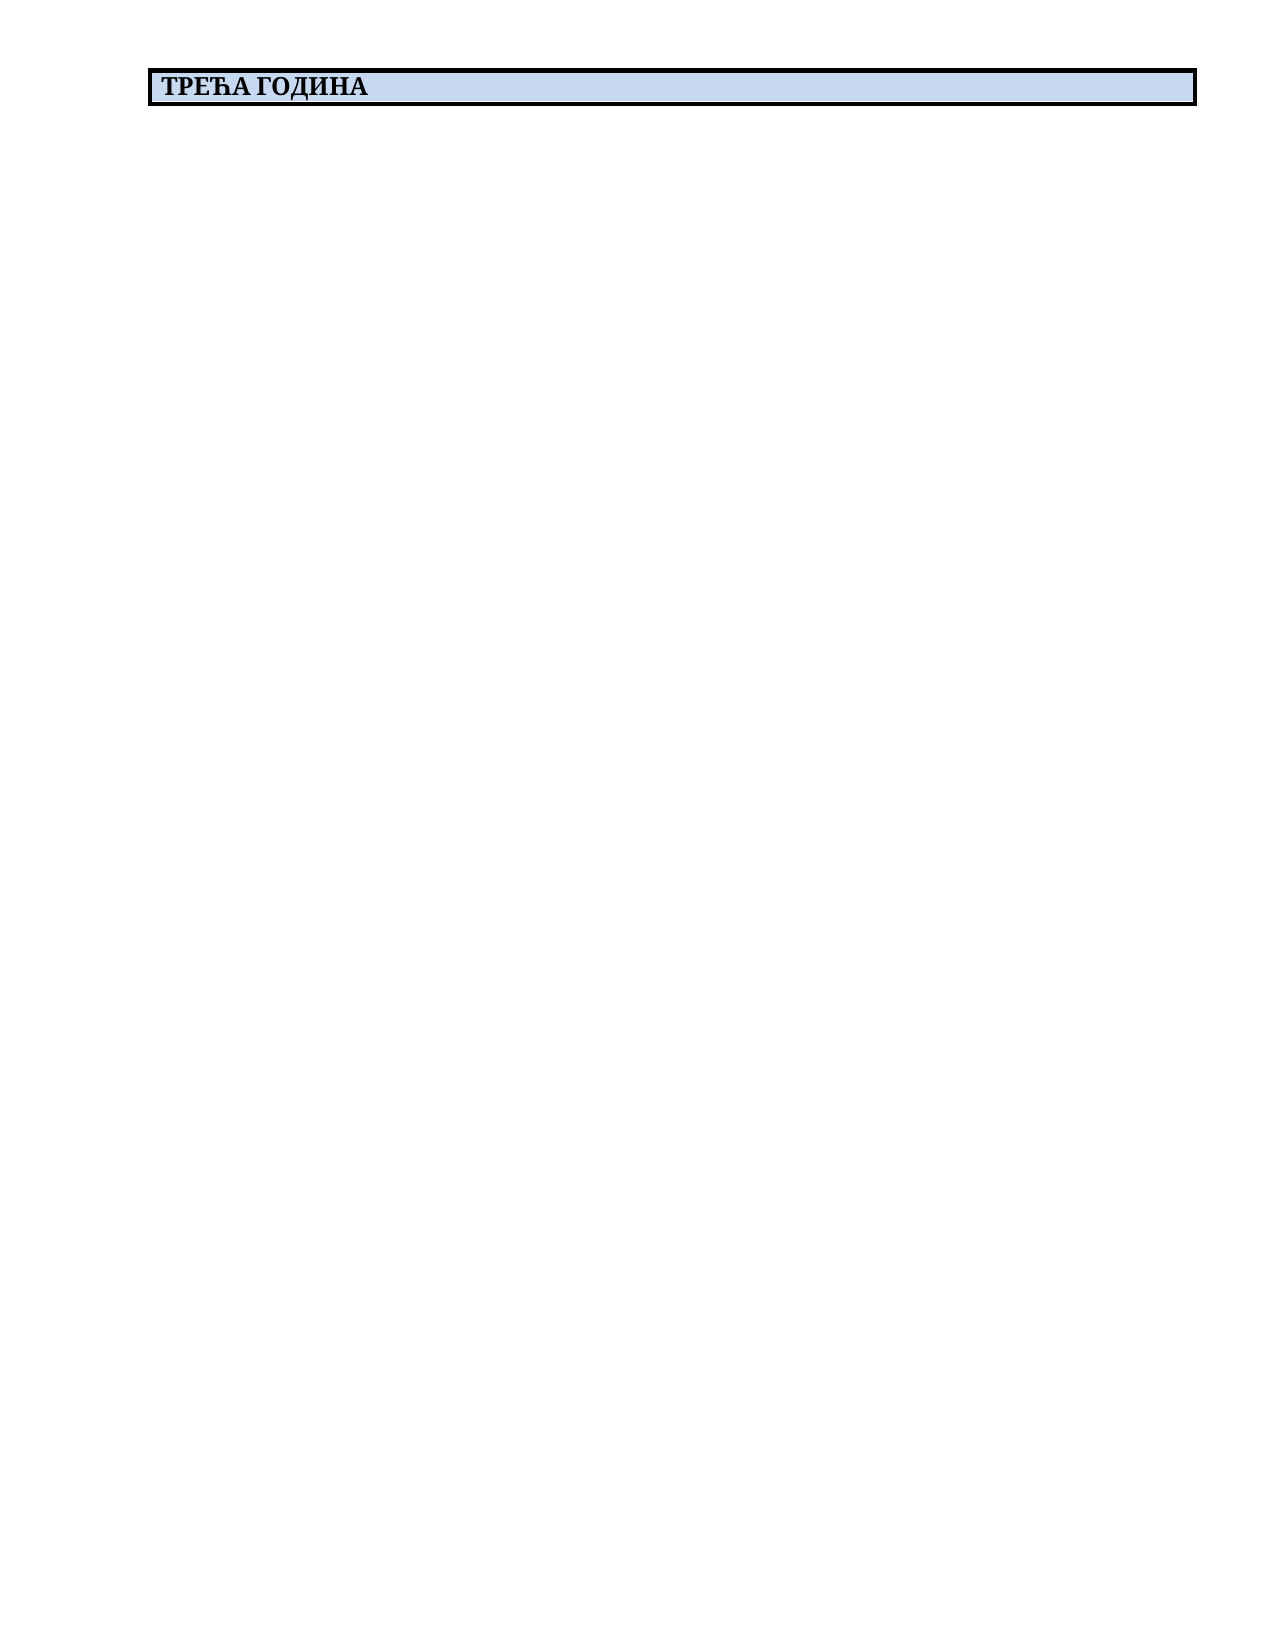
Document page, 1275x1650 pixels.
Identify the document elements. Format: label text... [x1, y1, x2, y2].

table_header ТРЕЋА ГОДИНА [152, 73, 1193, 101]
